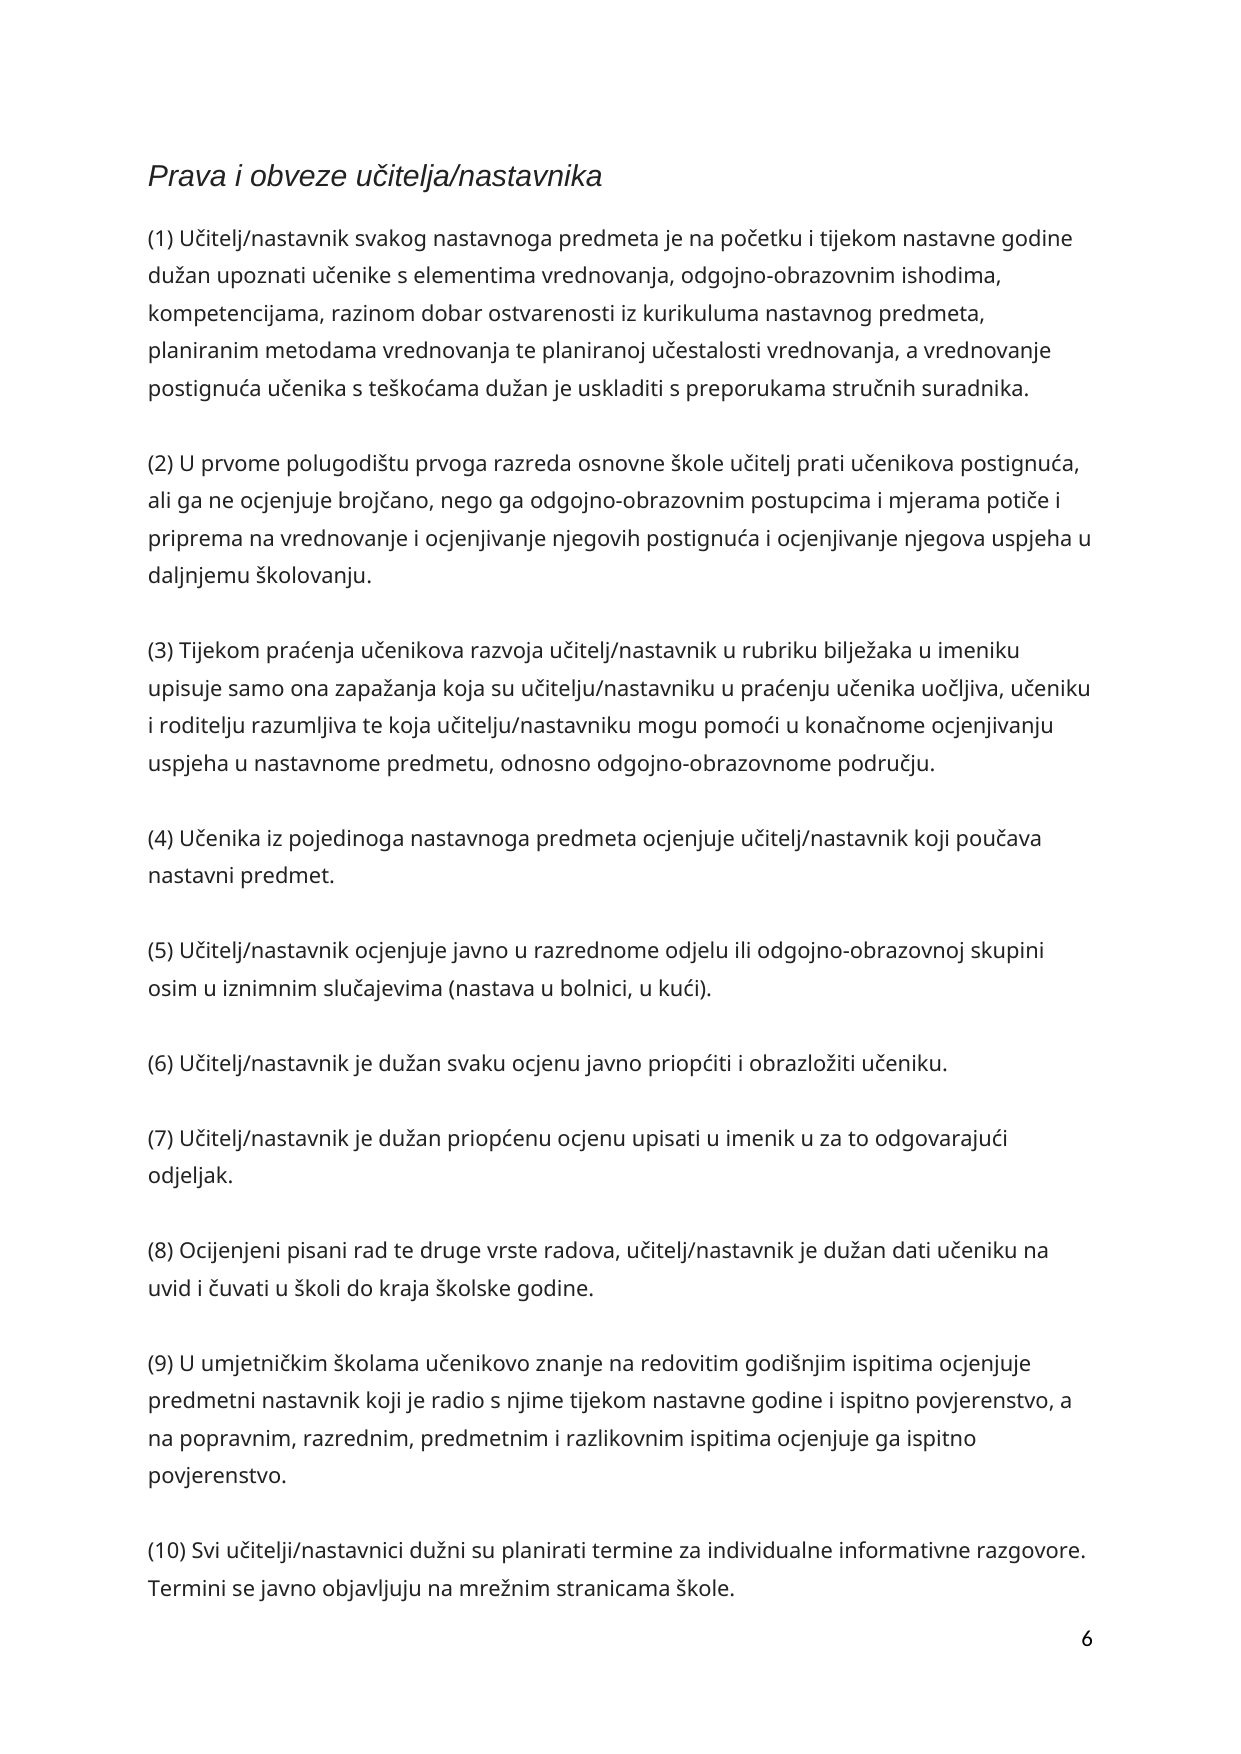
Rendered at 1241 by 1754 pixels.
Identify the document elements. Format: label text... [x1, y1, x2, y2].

text (6) Učitelj/nastavnik je dužan svaku ocjenu javno priopćiti i obrazložiti učeniku. [148, 1040, 1093, 1077]
text (7) Učitelj/nastavnik je dužan priopćenu ocjenu upisati u imenik u za to odgovarajući odjeljak. [148, 1115, 1093, 1190]
text Prava i obveze učitelja/nastavnika [148, 148, 1093, 193]
text (4) Učenika iz pojedinoga nastavnoga predmeta ocjenjuje učitelj/nastavnik koji poučava nastavni predmet. [148, 815, 1093, 890]
text (10) Svi učitelji/nastavnici dužni su planirati termine za individualne informativne razgovore. Termini se javno objavljuju na mrežnim stranicama škole. [148, 1527, 1093, 1602]
text (3) Tijekom praćenja učenikova razvoja učitelj/nastavnik u rubriku bilježaka u imeniku upisuje samo ona zapažanja koja su učitelju/nastavniku u praćenju učenika uočljiva, učeniku i roditelju razumljiva te koja učitelju/nastavniku mogu pomoći u konačnome ocjenjivanju uspjeha u nastavnome predmetu, odnosno odgojno-obrazovnome području. [148, 627, 1093, 777]
text (9) U umjetničkim školama učenikovo znanje na redovitim godišnjim ispitima ocjenjuje predmetni nastavnik koji je radio s njime tijekom nastavne godine i ispitno povjerenstvo, a na popravnim, razrednim, predmetnim i razlikovnim ispitima ocjenjuje ga ispitno povjerenstvo. [148, 1340, 1093, 1490]
text (1) Učitelj/nastavnik svakog nastavnoga predmeta je na početku i tijekom nastavne godine dužan upoznati učenike s elementima vrednovanja, odgojno-obrazovnim ishodima, kompetencijama, razinom dobar ostvarenosti iz kurikuluma nastavnog predmeta, planiranim metodama vrednovanja te planiranoj učestalosti vrednovanja, a vrednovanje postignuća učenika s teškoćama dužan je uskladiti s preporukama stručnih suradnika. [148, 215, 1093, 402]
text (5) Učitelj/nastavnik ocjenjuje javno u razrednome odjelu ili odgojno-obrazovnoj skupini osim u iznimnim slučajevima (nastava u bolnici, u kući). [148, 927, 1093, 1002]
text (8) Ocijenjeni pisani rad te druge vrste radova, učitelj/nastavnik je dužan dati učeniku na uvid i čuvati u školi do kraja školske godine. [148, 1227, 1093, 1302]
text (2) U prvome polugodištu prvoga razreda osnovne škole učitelj prati učenikova postignuća, ali ga ne ocjenjuje brojčano, nego ga odgojno-obrazovnim postupcima i mjerama potiče i priprema na vrednovanje i ocjenjivanje njegovih postignuća i ocjenjivanje njegova uspjeha u daljnjemu školovanju. [148, 440, 1093, 590]
